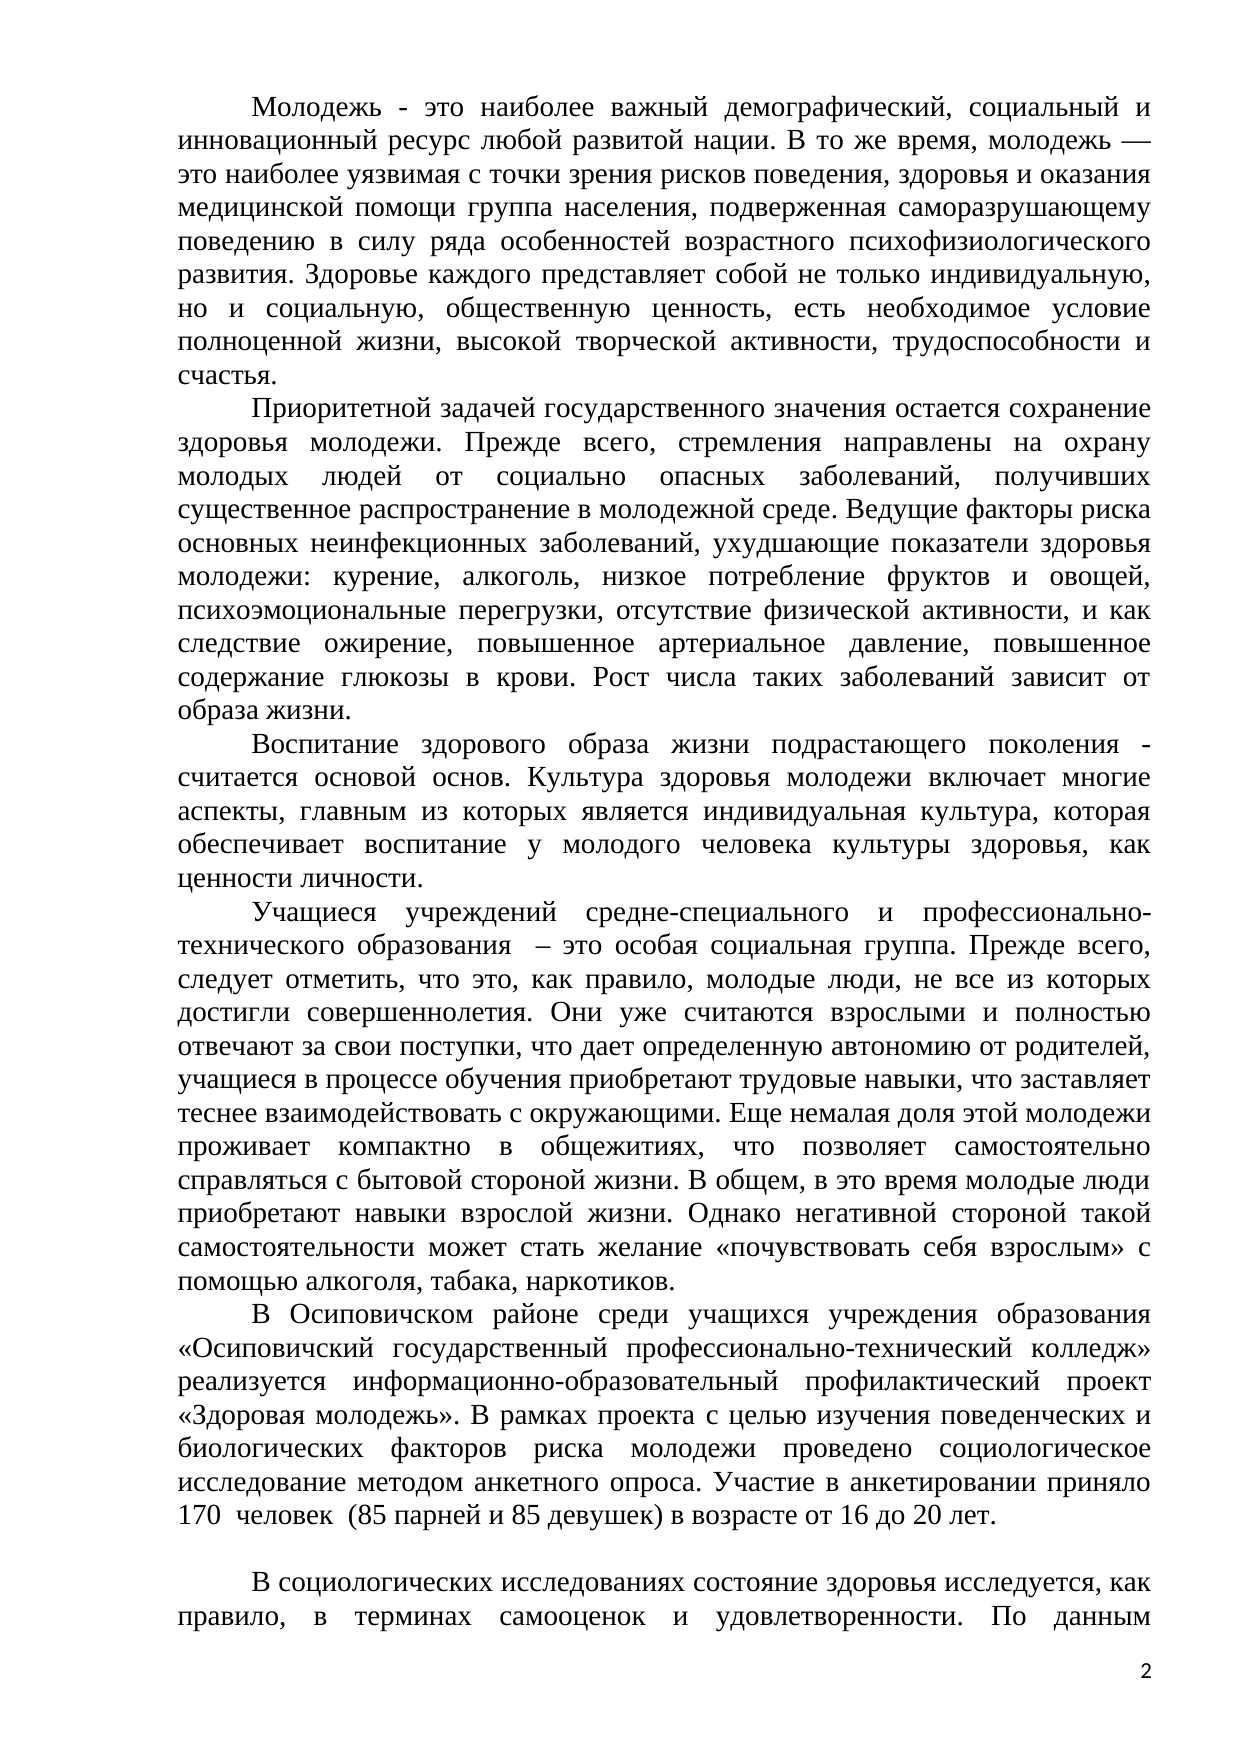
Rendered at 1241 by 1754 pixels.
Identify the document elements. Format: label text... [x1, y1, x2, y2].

text Молодежь - это наиболее важный демографический, социальный и инновационный ресурс любой развитой нации. В то же время, молодежь — это наиболее уязвимая с точки зрения рисков поведения, здоровья и оказания медицинской помощи группа населения, подверженная саморазрушающему поведению в силу ряда особенностей возрастного психофизиологического развития. Здоровье каждого представляет собой не только индивидуальную, но и социальную, общественную ценность, есть необходимое условие полноценной жизни, высокой творческой активности, трудоспособности и счастья. [177, 89, 1152, 391]
text Приоритетной задачей государственного значения остается сохранение здоровья молодежи. Прежде всего, стремления направлены на охрану молодых людей от социально опасных заболеваний, получивших существенное распространение в молодежной среде. Ведущие факторы риска основных неинфекционных заболеваний, ухудшающие показатели здоровья молодежи: курение, алкоголь, низкое потребление фруктов и овощей, психоэмоциональные перегрузки, отсутствие физической активности, и как следствие ожирение, повышенное артериальное давление, повышенное содержание глюкозы в крови. Рост числа таких заболеваний зависит от образа жизни. [177, 391, 1152, 726]
text Учащиеся учреждений средне-специального и профессионально-технического образования – это особая социальная группа. Прежде всего, следует отметить, что это, как правило, молодые люди, не все из которых достигли совершеннолетия. Они уже считаются взрослыми и полностью отвечают за свои поступки, что дает определенную автономию от родителей, учащиеся в процессе обучения приобретают трудовые навыки, что заставляет теснее взаимодействовать с окружающими. Еще немалая доля этой молодежи проживает компактно в общежитиях, что позволяет самостоятельно справляться с бытовой стороной жизни. В общем, в это время молодые люди приобретают навыки взрослой жизни. Однако негативной стороной такой самостоятельности может стать желание «почувствовать себя взрослым» с помощью алкоголя, табака, наркотиков. [177, 894, 1152, 1296]
text Воспитание здорового образа жизни подрастающего поколения - считается основой основ. Культура здоровья молодежи включает многие аспекты, главным из которых является индивидуальная культура, которая обеспечивает воспитание у молодого человека культуры здоровья, как ценности личности. [177, 726, 1152, 894]
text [177, 1564, 1152, 1632]
text В Осиповичском районе среди учащихся учреждения образования «Осиповичский государственный профессионально-технический колледж» реализуется информационно-образовательный профилактический проект «Здоровая молодежь». В рамках проекта с целью изучения поведенческих и биологических факторов риска молодежи проведено социологическое исследование методом анкетного опроса. Участие в анкетировании приняло 170 человек (85 парней и 85 девушек) в возрасте от 16 до 20 лет. [177, 1296, 1152, 1531]
